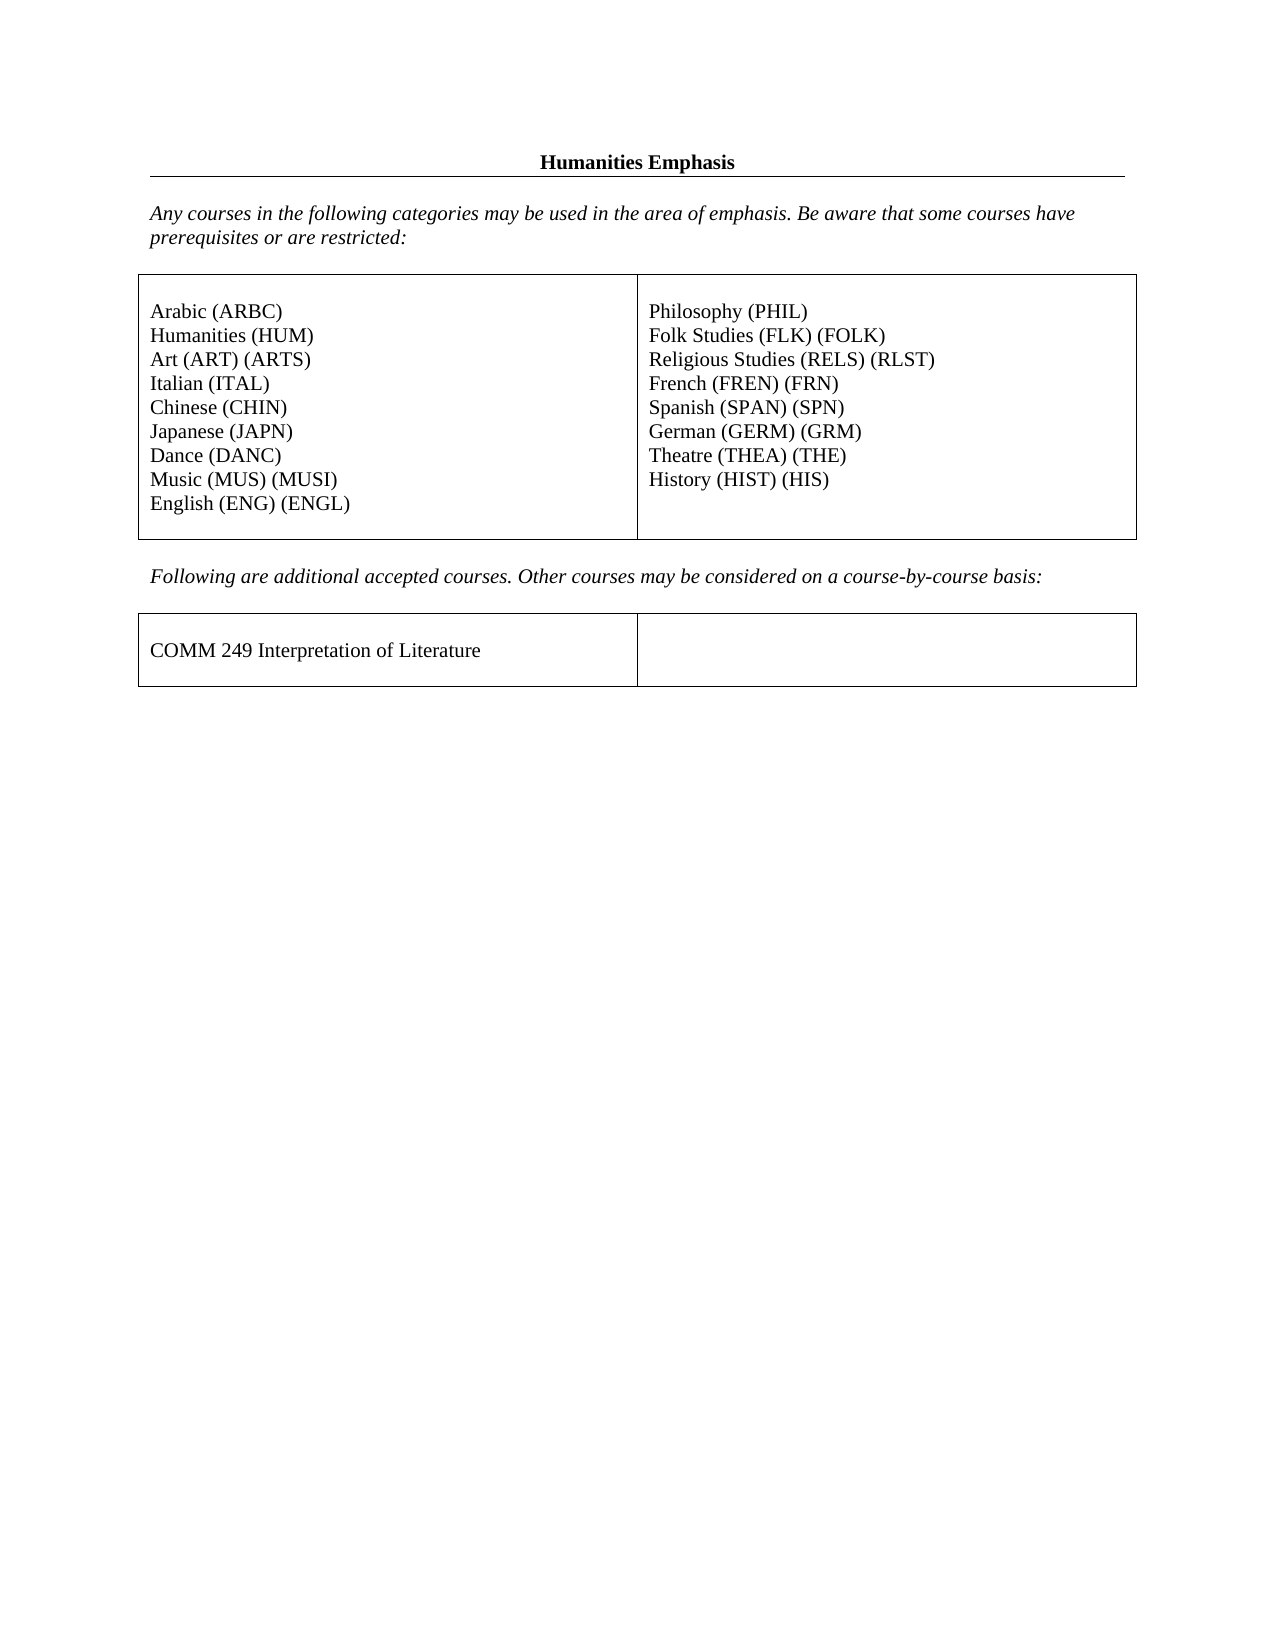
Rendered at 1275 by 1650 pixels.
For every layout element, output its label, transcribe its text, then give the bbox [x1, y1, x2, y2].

table_header Arabic (ARBC) Humanities (HUM) Art (ART) (ARTS) Italian (ITAL) Chinese (CHIN) Japanese (JAPN) Dance (DANC) Music (MUS) (MUSI) English (ENG) (ENGL) [139, 275, 637, 539]
table_header [638, 614, 1136, 686]
table_header COMM 249 Interpretation of Literature [139, 614, 637, 686]
table_header Philosophy (PHIL) Folk Studies (FLK) (FOLK) Religious Studies (RELS) (RLST) French (FREN) (FRN) Spanish (SPAN) (SPN) German (GERM) (GRM) Theatre (THEA) (THE) History (HIST) (HIS) [638, 275, 1136, 539]
text Any courses in the following categories may be used in the area of emphasis. Be aware that some courses have prerequisites or are restricted: [150, 201, 1125, 249]
text Humanities Emphasis [150, 150, 1125, 176]
text Following are additional accepted courses. Other courses may be considered on a course-by-course basis: [150, 564, 1125, 588]
